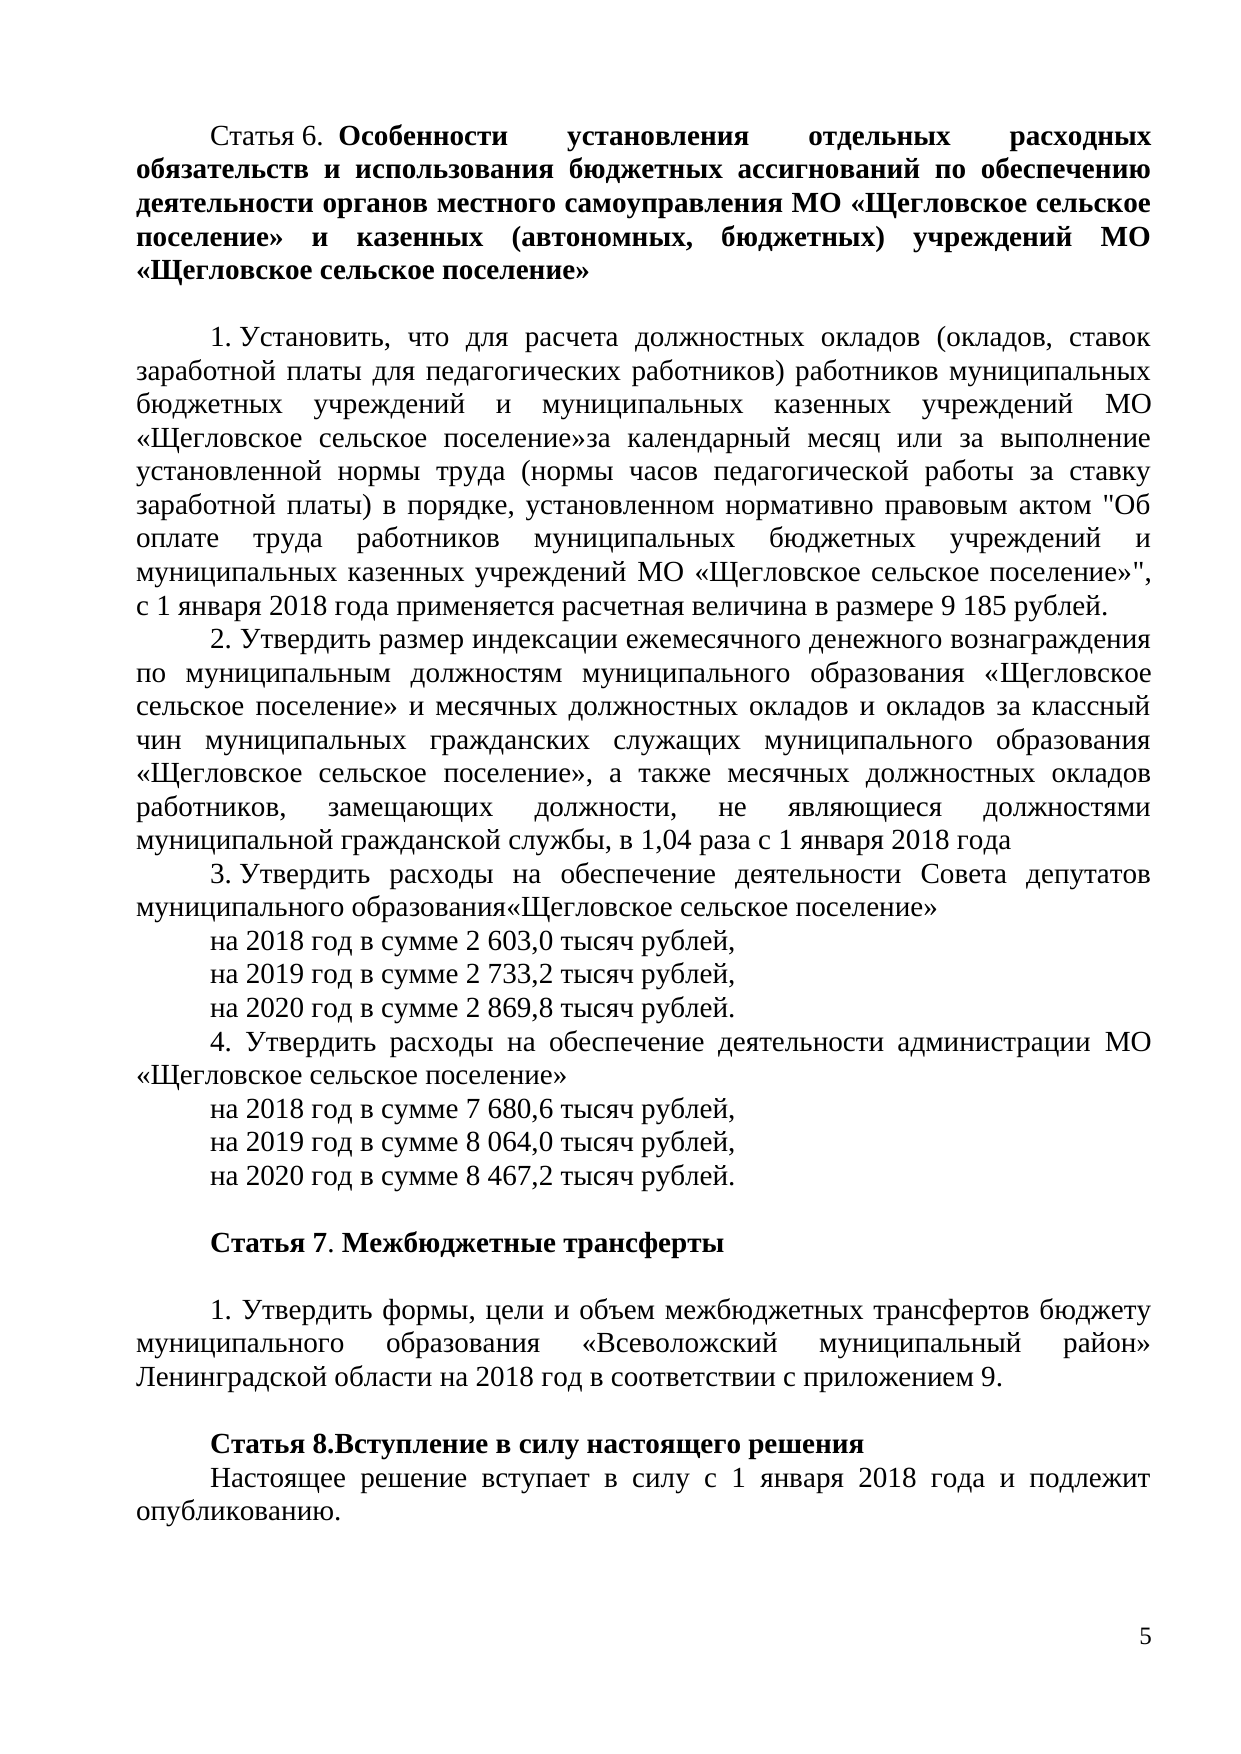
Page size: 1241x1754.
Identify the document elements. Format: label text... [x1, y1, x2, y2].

text на 2018 год в сумме 2 603,0 тысяч рублей, [136, 923, 1152, 957]
text Статья 8.Вступление в силу настоящего решения [136, 1426, 1152, 1460]
text 4. Утвердить расходы на обеспечение деятельности администрации МО «Щегловское сельское поселение» [136, 1024, 1152, 1091]
text 3. Утвердить расходы на обеспечение деятельности Совета депутатов муниципального образования«Щегловское сельское поселение» [136, 856, 1152, 923]
text на 2020 год в сумме 2 869,8 тысяч рублей. [136, 990, 1152, 1024]
text Статья 7. Межбюджетные трансферты [136, 1225, 1152, 1258]
text Настоящее решение вступает в силу с 1 января 2018 года и подлежит опубликованию. [136, 1460, 1152, 1527]
text на 2020 год в сумме 8 467,2 тысяч рублей. [136, 1158, 1152, 1191]
text 1. Установить, что для расчета должностных окладов (окладов, ставок заработной платы для педагогических работников) работников муниципальных бюджетных учреждений и муниципальных казенных учреждений МО «Щегловское сельское поселение»за календарный месяц или за выполнение установленной нормы труда (нормы часов педагогической работы за ставку заработной платы) в порядке, установленном нормативно правовым актом "Об оплате труда работников муниципальных бюджетных учреждений и муниципальных казенных учреждений МО «Щегловское сельское поселение»", с 1 января 2018 года применяется расчетная величина в размере 9 185 рублей. [136, 319, 1152, 621]
text 2. Утвердить размер индексации ежемесячного денежного вознаграждения по муниципальным должностям муниципального образования «Щегловское сельское поселение» и месячных должностных окладов и окладов за классный чин муниципальных гражданских служащих муниципального образования «Щегловское сельское поселение», а также месячных должностных окладов работников, замещающих должности, не являющиеся должностями муниципальной гражданской службы, в 1,04 раза с 1 января 2018 года [136, 621, 1152, 856]
text на 2019 год в сумме 2 733,2 тысяч рублей, [136, 957, 1152, 990]
text Статья 6. Особенности установления отдельных расходных обязательств и использования бюджетных ассигнований по обеспечению деятельности органов местного самоуправления МО «Щегловское сельское поселение» и казенных (автономных, бюджетных) учреждений МО «Щегловское сельское поселение» [136, 118, 1152, 286]
text на 2019 год в сумме 8 064,0 тысяч рублей, [136, 1124, 1152, 1158]
text 1. Утвердить формы, цели и объем межбюджетных трансфертов бюджету муниципального образования «Всеволожский муниципальный район» Ленинградской области на 2018 год в соответствии с приложением 9. [136, 1292, 1152, 1393]
text на 2018 год в сумме 7 680,6 тысяч рублей, [136, 1091, 1152, 1124]
